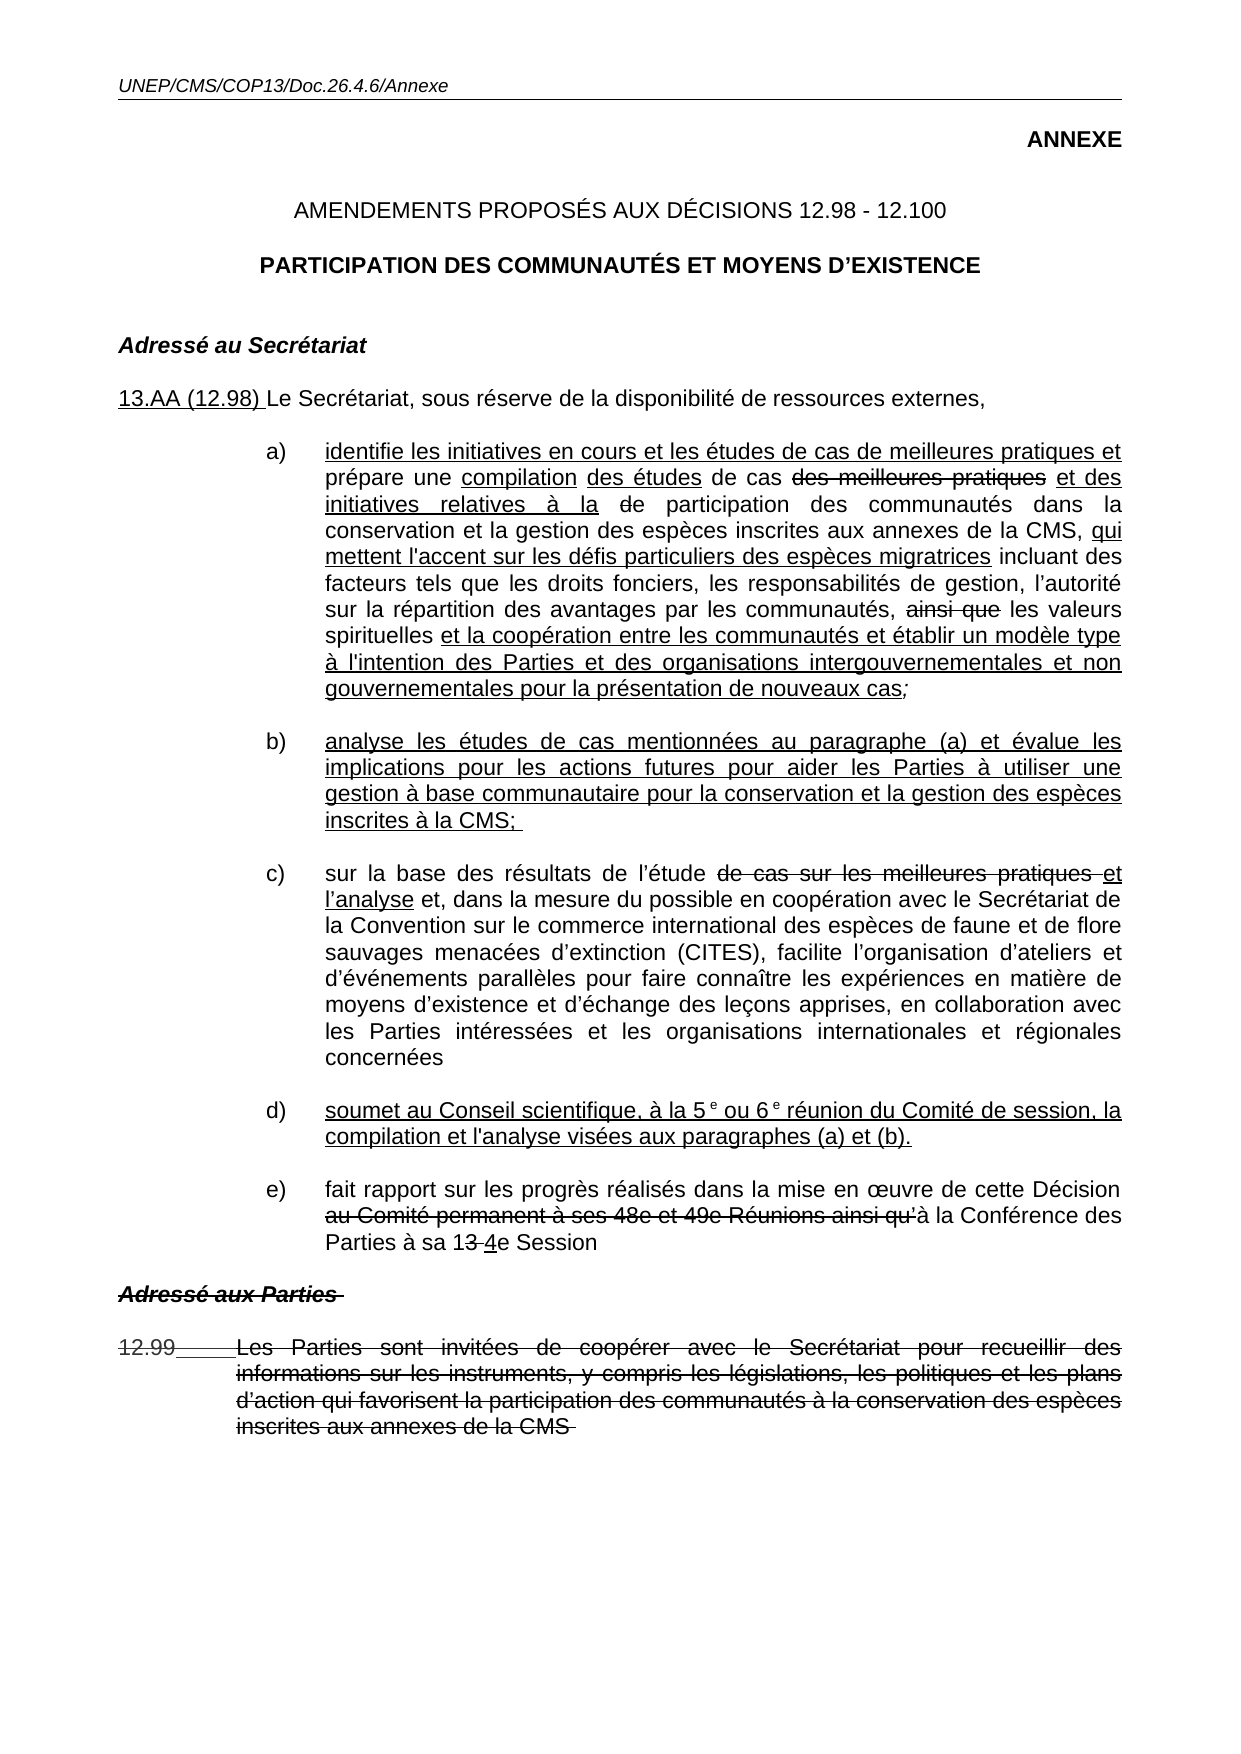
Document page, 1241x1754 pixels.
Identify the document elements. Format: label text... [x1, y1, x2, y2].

list identifie les initiatives en cours et les études de cas de meilleures pratiques et prépare une compilation des études de cas des meilleures pratiques et des initiatives relatives à la de participation des communautés dans la conservation et la gestion des espèces inscrites aux annexes de la CMS, qui mettent l'accent sur les défis particuliers des espèces migratrices incluant des facteurs tels que les droits fonciers, les responsabilités de gestion, l’autorité sur la répartition des avantages par les communautés, ainsi que les valeurs spirituelles et la coopération entre les communautés et établir un modèle type à l'intention des Parties et des organisations intergouvernementales et non gouvernementales pour la présentation de nouveaux cas; [266, 438, 1122, 701]
list analyse les études de cas mentionnées au paragraphe (a) et évalue les implications pour les actions futures pour aider les Parties à utiliser une gestion à base communautaire pour la conservation et la gestion des espèces inscrites à la CMS; [266, 728, 1122, 833]
text 13.AA (12.98) Le Secrétariat, sous réserve de la disponibilité de ressources externes, [118, 385, 1122, 411]
text AMENDEMENTS PROPOSÉS AUX DÉCISIONS 12.98 - 12.100 [118, 197, 1122, 224]
text 12.99 Les Parties sont invitées de coopérer avec le Secrétariat pour recueillir des informations sur les instruments, y compris les législations, les politiques et les plans d’action qui favorisent la participation des communautés à la conservation des espèces inscrites aux annexes de la CMS [118, 1349, 1122, 1439]
text Adressé au Secrétariat [118, 332, 1122, 359]
text ANNEXE [118, 126, 1122, 152]
list soumet au Conseil scientifique, à la 5 e ou 6 e réunion du Comité de session, la compilation et l'analyse visées aux paragraphes (a) et (b). [266, 1097, 1122, 1149]
list sur la base des résultats de l’étude de cas sur les meilleures pratiques et l’analyse et, dans la mesure du possible en coopération avec le Secrétariat de la Convention sur le commerce international des espèces de faune et de flore sauvages menacées d’extinction (CITES), facilite l’organisation d’ateliers et d’événements parallèles pour faire connaître les expériences en matière de moyens d’existence et d’échange des leçons apprises, en collaboration avec les Parties intéressées et les organisations internationales et régionales concernées [266, 859, 1122, 1070]
list fait rapport sur les progrès réalisés dans la mise en œuvre de cette Décision au Comité permanent à ses 48e et 49e Réunions ainsi qu’à la Conférence des Parties à sa 13 4e Session [266, 1176, 1122, 1255]
text Adressé aux Parties [118, 1281, 1122, 1307]
text PARTICIPATION DES COMMUNAUTÉS ET MOYENS D’EXISTENCE [118, 252, 1122, 278]
